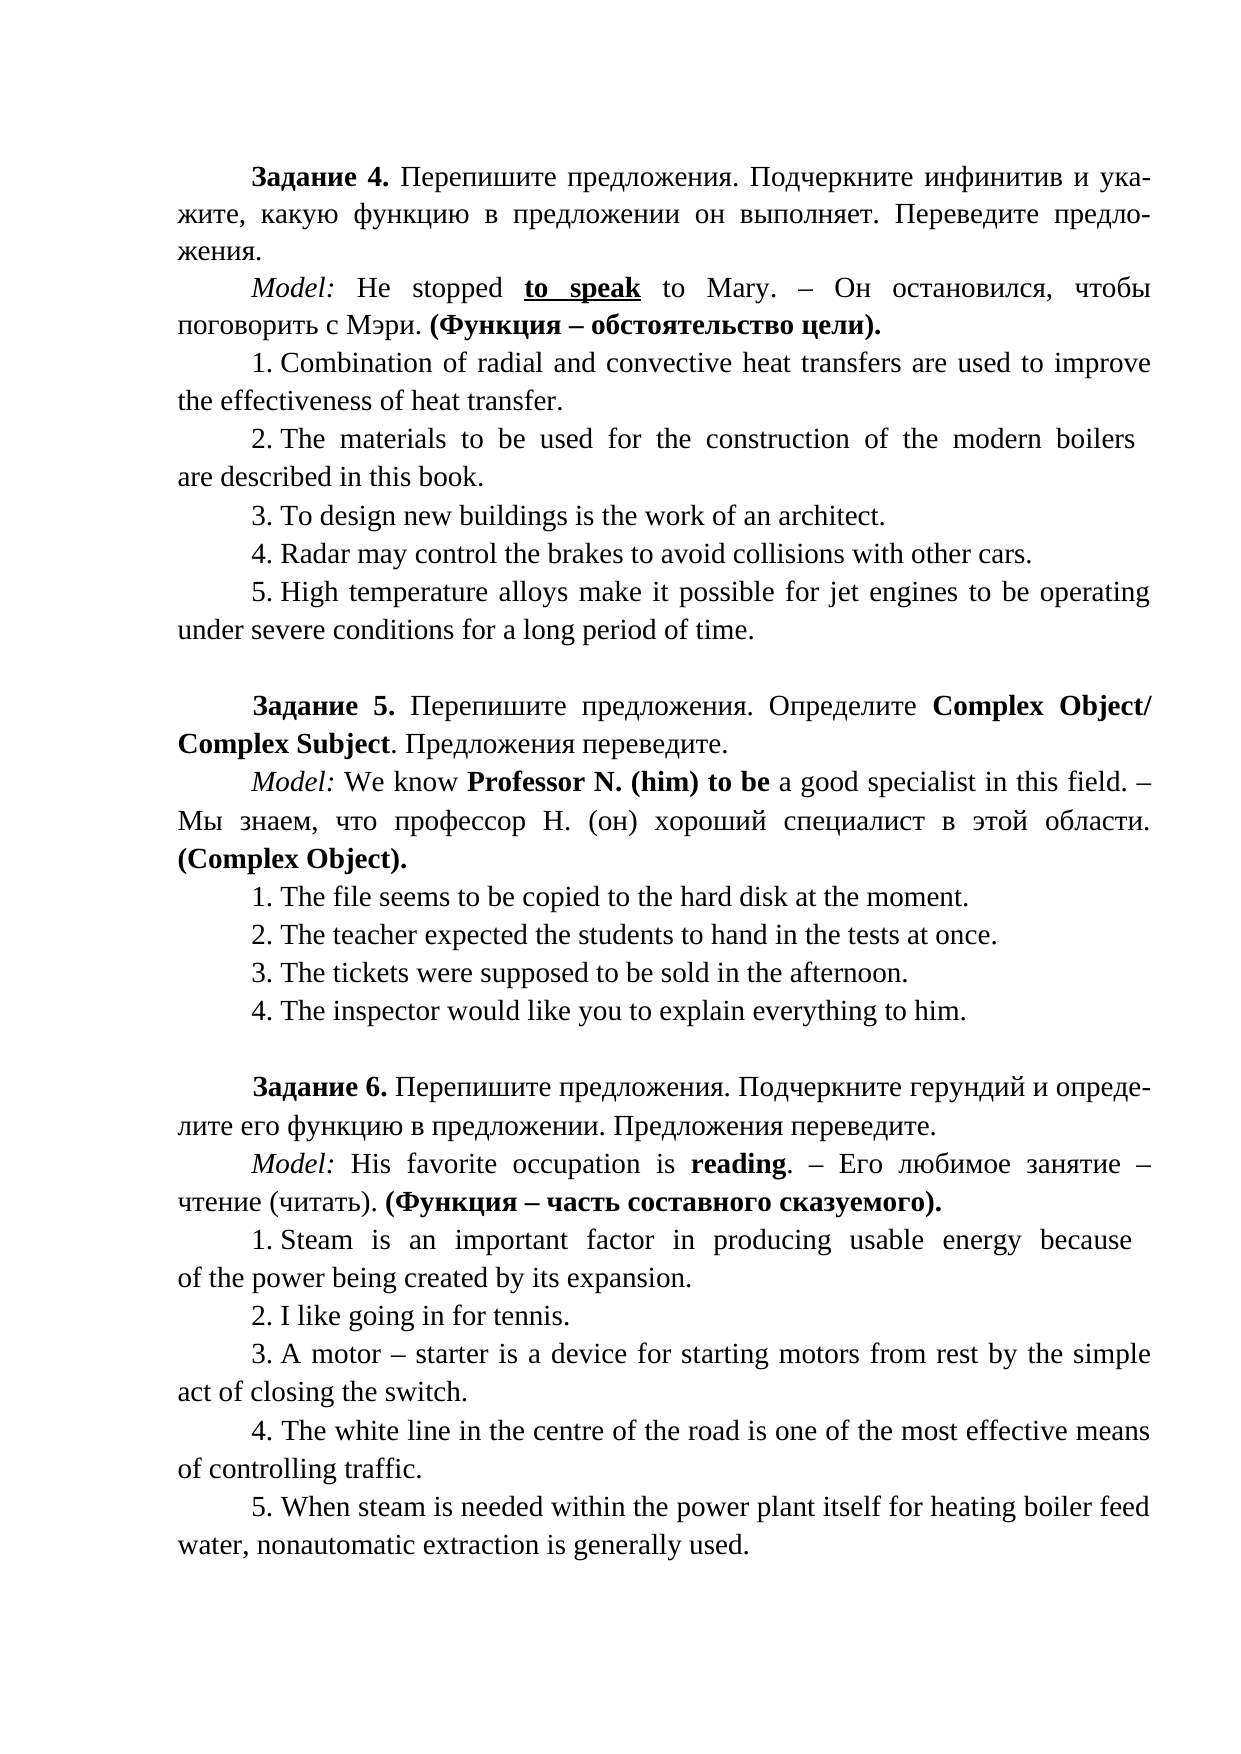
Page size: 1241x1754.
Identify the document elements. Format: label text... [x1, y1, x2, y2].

text 4. The inspector would like you to explain everything to him. [177, 989, 1152, 1027]
text 4. Radar may control the brakes to avoid collisions with other cars. [177, 531, 1152, 569]
text Model: His favorite occupation is reading. – Его любимое занятие – чтение (читать). (Функция – часть составного сказуемого). [177, 1141, 1152, 1217]
text 1. The file seems to be copied to the hard disk at the moment. [177, 874, 1152, 912]
text 5. When steam is needed within the power plant itself for heating boiler feed water, nonautomatic extraction is generally used. [177, 1484, 1152, 1561]
text 1. Stеam is an important factor in producing usable energy because of the power being crеated by its expаnsion. [177, 1217, 1152, 1294]
text 3. To design new buildings is the work of an architect. [177, 493, 1152, 531]
text 2. The materials to be used for the construction of the modern boilers are described in this book. [177, 417, 1152, 493]
text 5. High temperature alloys make it possible for jet engines to be operating under severe conditions for a long period of time. [177, 569, 1152, 646]
text 2. I like going in for tennis. [177, 1294, 1152, 1332]
text 3. The tickets were supposed to be sold in the afternoon. [177, 951, 1152, 989]
text Задание 4. Перепишите предложения. Подчеркните инфинитив и ука-жите, какую функцию в предложении он выполняет. Переведите предло-жения. [177, 155, 1152, 266]
text 4. The white line in the centre of the road is one of the most effective means of controlling traffic. [177, 1408, 1152, 1484]
text Model: We know Professor N. (him) to be a good specialist in this field. – Мы знаем, что профессор Н. (он) хороший специалист в этой области. (Complex Object). [177, 760, 1152, 874]
text Model: He stopped to speak to Mary. – Он остановился, чтобы поговорить с Мэри. (Функция – обстоятельство цели). [177, 266, 1152, 341]
text Задание 6. Перепишите предложения. Подчеркните герундий и опреде-лите его функцию в предложении. Предложения переведите. [177, 1065, 1152, 1141]
text 1. Combination of radial and convective heat transfers are used to improve the effectiveness of heat transfer. [177, 341, 1152, 417]
text Задание 5. Перепишите предложения. Определите Complex Object/ Complex Subject. Предложения переведите. [177, 684, 1151, 760]
text 2. The teacher expected the students to hand in the tests at once. [177, 912, 1152, 951]
text 3. A mоtоr – stаrter is a dеvice for stаrting motors from rest by the simple act of clоsing the switch. [177, 1332, 1152, 1408]
